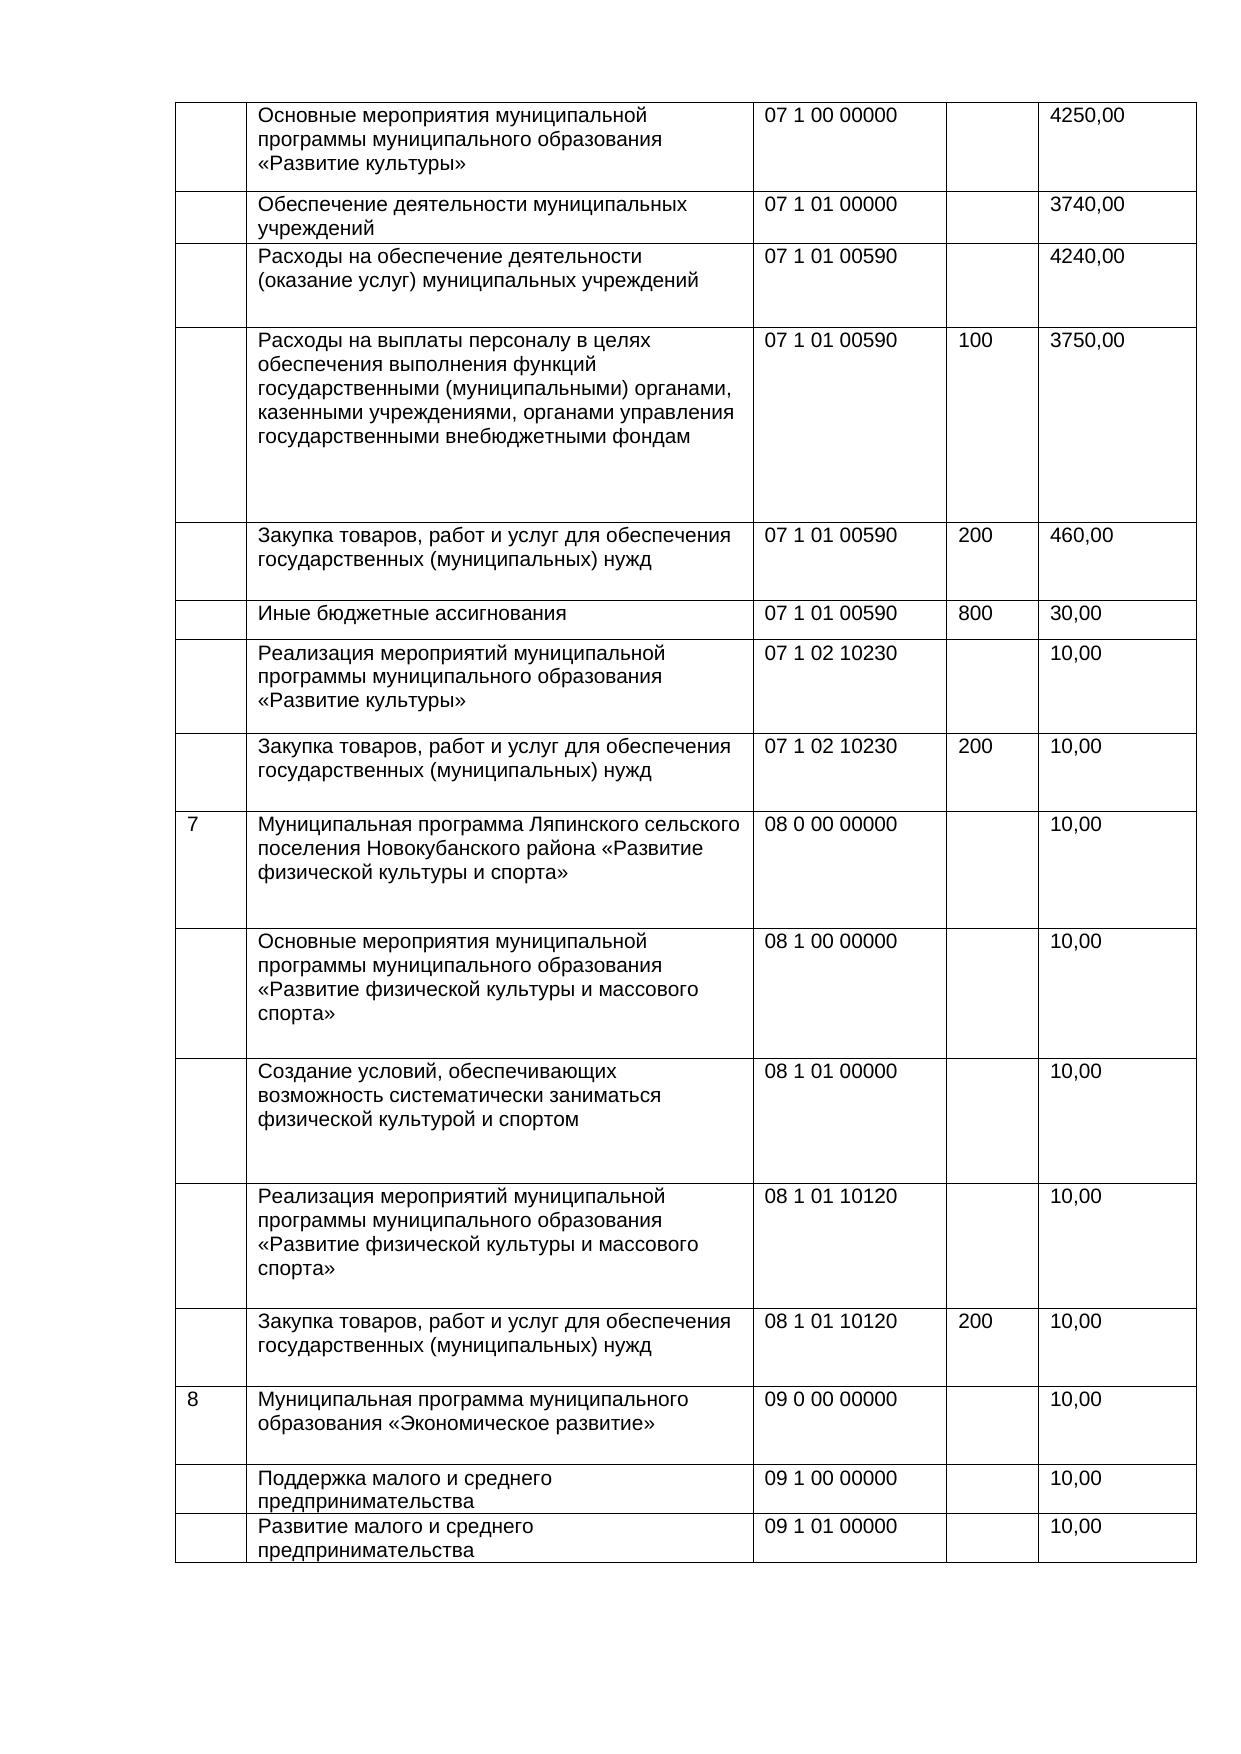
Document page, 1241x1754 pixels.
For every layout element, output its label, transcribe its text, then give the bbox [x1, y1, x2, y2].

table_cell 07 1 00 00000 [754, 103, 946, 191]
table_cell 7 [176, 812, 246, 928]
table_cell 10,00 [1039, 1387, 1196, 1464]
table_cell [176, 1309, 246, 1386]
table_cell Закупка товаров, работ и услуг для обеспечения государственных (муниципальных) нужд [247, 523, 753, 600]
table_cell 08 1 01 00000 [754, 1059, 946, 1183]
table_cell 4250,00 [1039, 103, 1196, 191]
table_cell 07 1 01 00590 [754, 244, 946, 327]
table_cell 200 [947, 1309, 1038, 1386]
table_cell 07 1 01 00000 [754, 192, 946, 242]
table_cell 07 1 01 00590 [754, 523, 946, 600]
table_cell 10,00 [1039, 1465, 1196, 1513]
table_cell 09 0 00 00000 [754, 1387, 946, 1464]
table_cell 200 [947, 734, 1038, 811]
table_cell Закупка товаров, работ и услуг для обеспечения государственных (муниципальных) нужд [247, 1309, 753, 1386]
table_cell [947, 812, 1038, 928]
table_cell [176, 1514, 246, 1562]
table_cell 4240,00 [1039, 244, 1196, 327]
table_cell 07 1 02 10230 [754, 640, 946, 733]
table_cell [176, 929, 246, 1058]
table_cell [947, 1387, 1038, 1464]
table_cell 08 1 01 10120 [754, 1309, 946, 1386]
table_cell [176, 523, 246, 600]
table_cell [947, 929, 1038, 1058]
table_cell 3740,00 [1039, 192, 1196, 242]
table_cell 10,00 [1039, 812, 1196, 928]
table_cell [176, 1059, 246, 1183]
table_cell 08 0 00 00000 [754, 812, 946, 928]
table_cell [176, 734, 246, 811]
table_cell 07 1 01 00590 [754, 328, 946, 522]
table_cell [176, 1184, 246, 1308]
table_cell Муниципальная программа муниципального образования «Экономическое развитие» [247, 1387, 753, 1464]
table_cell 10,00 [1039, 1059, 1196, 1183]
table_cell Реализация мероприятий муниципальной программы муниципального образования «Развитие культуры» [247, 640, 753, 733]
table_cell 07 1 01 00590 [754, 601, 946, 639]
table_cell [176, 1465, 246, 1513]
table_cell 10,00 [1039, 1184, 1196, 1308]
table_cell [176, 328, 246, 522]
table_cell 10,00 [1039, 734, 1196, 811]
table_cell Обеспечение деятельности муниципальных учреждений [247, 192, 753, 242]
table_cell 09 1 01 00000 [754, 1514, 946, 1562]
table_cell 100 [947, 328, 1038, 522]
table_cell Расходы на выплаты персоналу в целях обеспечения выполнения функций государственными (муниципальными) органами, казенными учреждениями, органами управления государственными внебюджетными фондам [247, 328, 753, 522]
table_cell Расходы на обеспечение деятельности (оказание услуг) муниципальных учреждений [247, 244, 753, 327]
table_cell [176, 601, 246, 639]
table_cell 10,00 [1039, 640, 1196, 733]
table_cell [947, 1514, 1038, 1562]
table_cell Поддержка малого и среднего предпринимательства [247, 1465, 753, 1513]
table_cell 08 1 00 00000 [754, 929, 946, 1058]
table_cell 10,00 [1039, 1309, 1196, 1386]
table_cell Реализация мероприятий муниципальной программы муниципального образования «Развитие физической культуры и массового спорта» [247, 1184, 753, 1308]
table_cell Закупка товаров, работ и услуг для обеспечения государственных (муниципальных) нужд [247, 734, 753, 811]
table_cell 200 [947, 523, 1038, 600]
table_cell Развитие малого и среднего предпринимательства [247, 1514, 753, 1562]
table_cell Основные мероприятия муниципальной программы муниципального образования «Развитие физической культуры и массового спорта» [247, 929, 753, 1058]
table_cell 3750,00 [1039, 328, 1196, 522]
table_cell [947, 1184, 1038, 1308]
table_cell [176, 640, 246, 733]
table_cell 10,00 [1039, 929, 1196, 1058]
table_cell Муниципальная программа Ляпинского сельского поселения Новокубанского района «Развитие физической культуры и спорта» [247, 812, 753, 928]
table_cell 09 1 00 00000 [754, 1465, 946, 1513]
table_cell 460,00 [1039, 523, 1196, 600]
table_cell 800 [947, 601, 1038, 639]
table_cell 30,00 [1039, 601, 1196, 639]
table_cell [947, 640, 1038, 733]
table_cell [947, 244, 1038, 327]
table_cell [947, 192, 1038, 242]
table_cell [947, 103, 1038, 191]
table_cell 07 1 02 10230 [754, 734, 946, 811]
table_cell Иные бюджетные ассигнования [247, 601, 753, 639]
table_cell 8 [176, 1387, 246, 1464]
table_cell 10,00 [1039, 1514, 1196, 1562]
table_cell Основные мероприятия муниципальной программы муниципального образования «Развитие культуры» [247, 103, 753, 191]
table_cell Создание условий, обеспечивающих возможность систематически заниматься физической культурой и спортом [247, 1059, 753, 1183]
table_cell [947, 1465, 1038, 1513]
table_cell [947, 1059, 1038, 1183]
table_cell 08 1 01 10120 [754, 1184, 946, 1308]
table_cell [176, 103, 246, 191]
table_cell [176, 244, 246, 327]
table_cell [176, 192, 246, 242]
